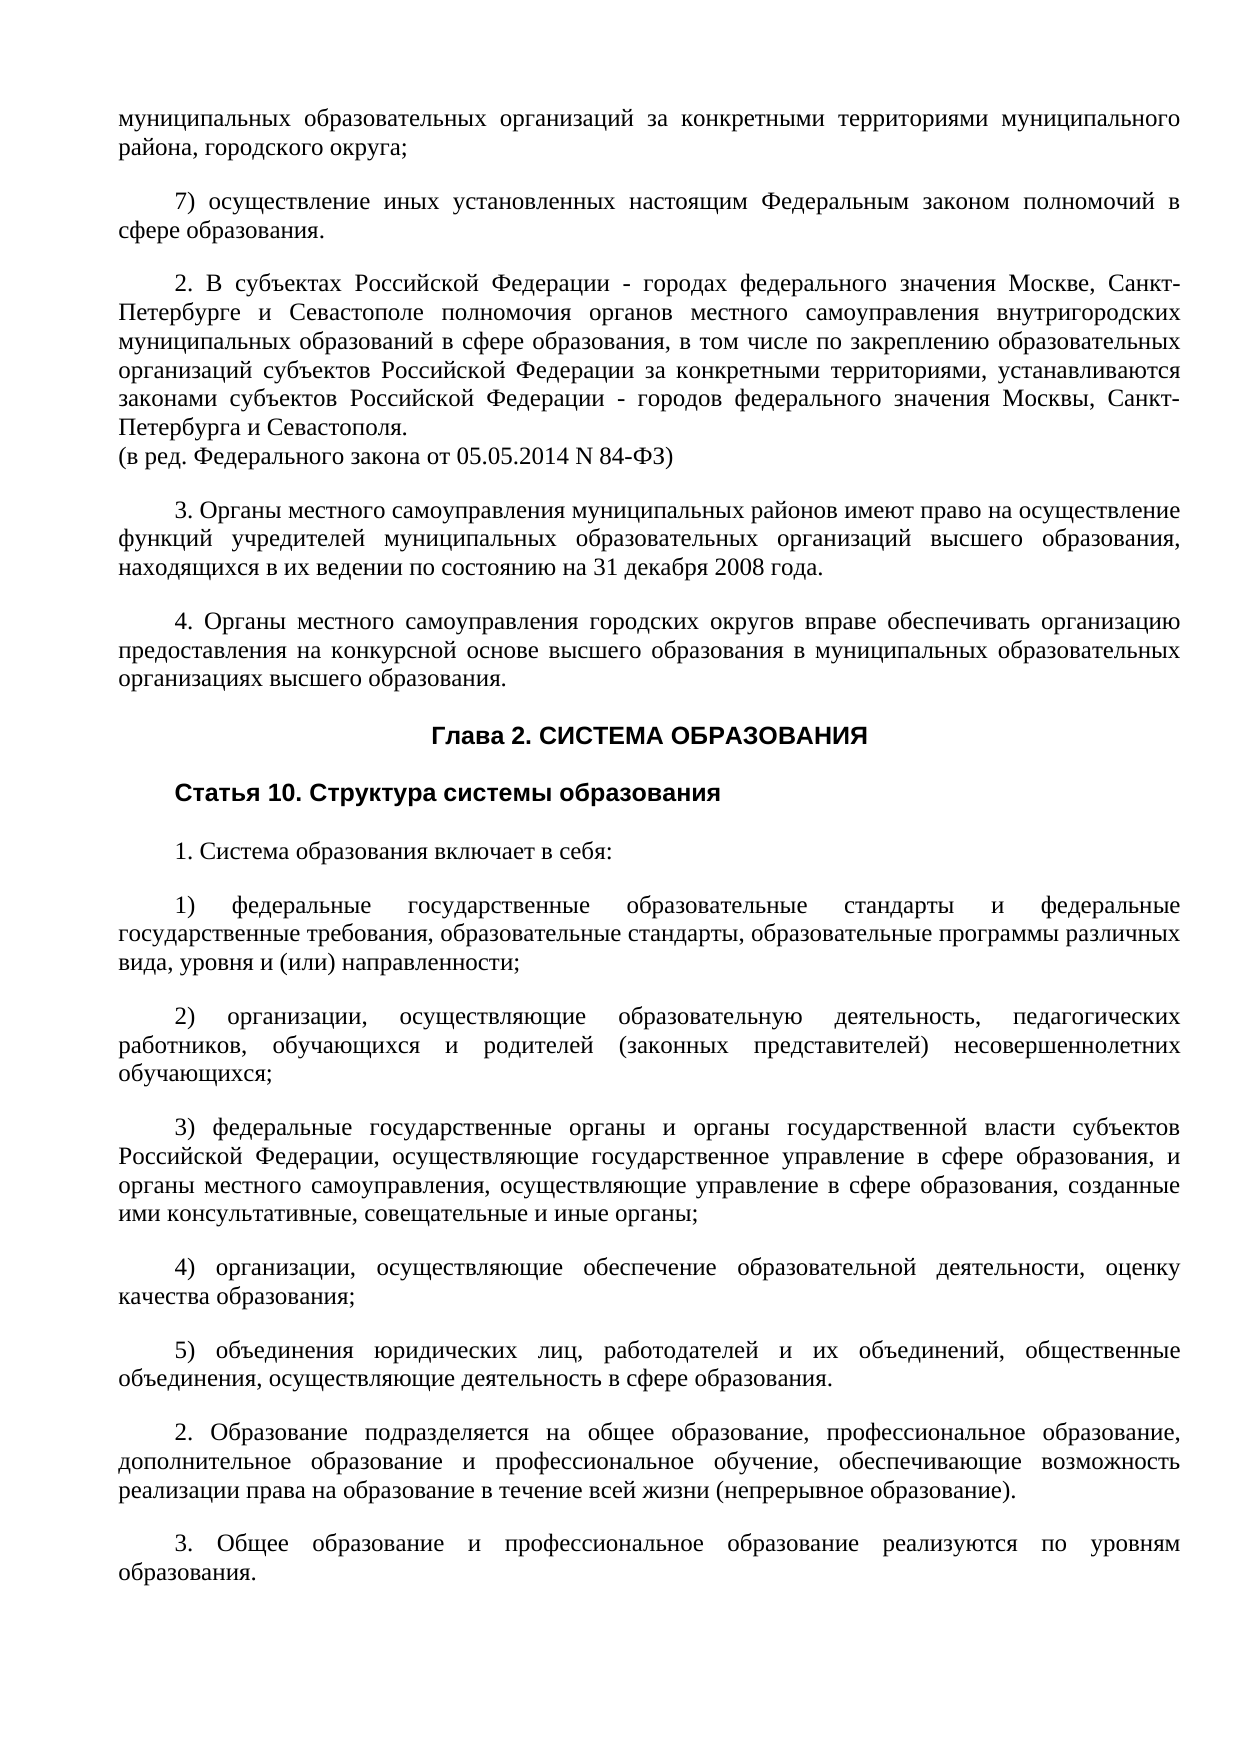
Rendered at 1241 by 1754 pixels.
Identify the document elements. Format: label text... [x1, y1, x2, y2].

text 4) организации, осуществляющие обеспечение образовательной деятельности, оценку качества образования; [118, 1252, 1181, 1310]
text 7) осуществление иных установленных настоящим Федеральным законом полномочий в сфере образования. [118, 186, 1181, 243]
text (в ред. Федерального закона от 05.05.2014 N 84-ФЗ) [118, 441, 1181, 470]
title Глава 2. СИСТЕМА ОБРАЗОВАНИЯ [118, 721, 1181, 750]
text 3. Общее образование и профессиональное образование реализуются по уровням образования. [118, 1528, 1181, 1586]
text 3) федеральные государственные органы и органы государственной власти субъектов Российской Федерации, осуществляющие государственное управление в сфере образования, и органы местного самоуправления, осуществляющие управление в сфере образования, созданные ими консультативные, совещательные и иные органы; [118, 1112, 1181, 1227]
title Статья 10. Структура системы образования [118, 778, 1181, 807]
text 4. Органы местного самоуправления городских округов вправе обеспечивать организацию предоставления на конкурсной основе высшего образования в муниципальных образовательных организациях высшего образования. [118, 606, 1181, 692]
text 2) организации, осуществляющие образовательную деятельность, педагогических работников, обучающихся и родителей (законных представителей) несовершеннолетних обучающихся; [118, 1001, 1181, 1087]
text 5) объединения юридических лиц, работодателей и их объединений, общественные объединения, осуществляющие деятельность в сфере образования. [118, 1335, 1181, 1392]
text 3. Органы местного самоуправления муниципальных районов имеют право на осуществление функций учредителей муниципальных образовательных организаций высшего образования, находящихся в их ведении по состоянию на 31 декабря 2008 года. [118, 495, 1181, 581]
text 2. Образование подразделяется на общее образование, профессиональное образование, дополнительное образование и профессиональное обучение, обеспечивающие возможность реализации права на образование в течение всей жизни (непрерывное образование). [118, 1417, 1181, 1503]
text 1) федеральные государственные образовательные стандарты и федеральные государственные требования, образовательные стандарты, образовательные программы различных вида, уровня и (или) направленности; [118, 890, 1181, 976]
text 1. Система образования включает в себя: [118, 836, 1181, 865]
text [118, 103, 1181, 161]
text 2. В субъектах Российской Федерации - городах федерального значения Москве, Санкт-Петербурге и Севастополе полномочия органов местного самоуправления внутригородских муниципальных образований в сфере образования, в том числе по закреплению образовательных организаций субъектов Российской Федерации за конкретными территориями, устанавливаются законами субъектов Российской Федерации - городов федерального значения Москвы, Санкт-Петербурга и Севастополя. [118, 268, 1181, 441]
